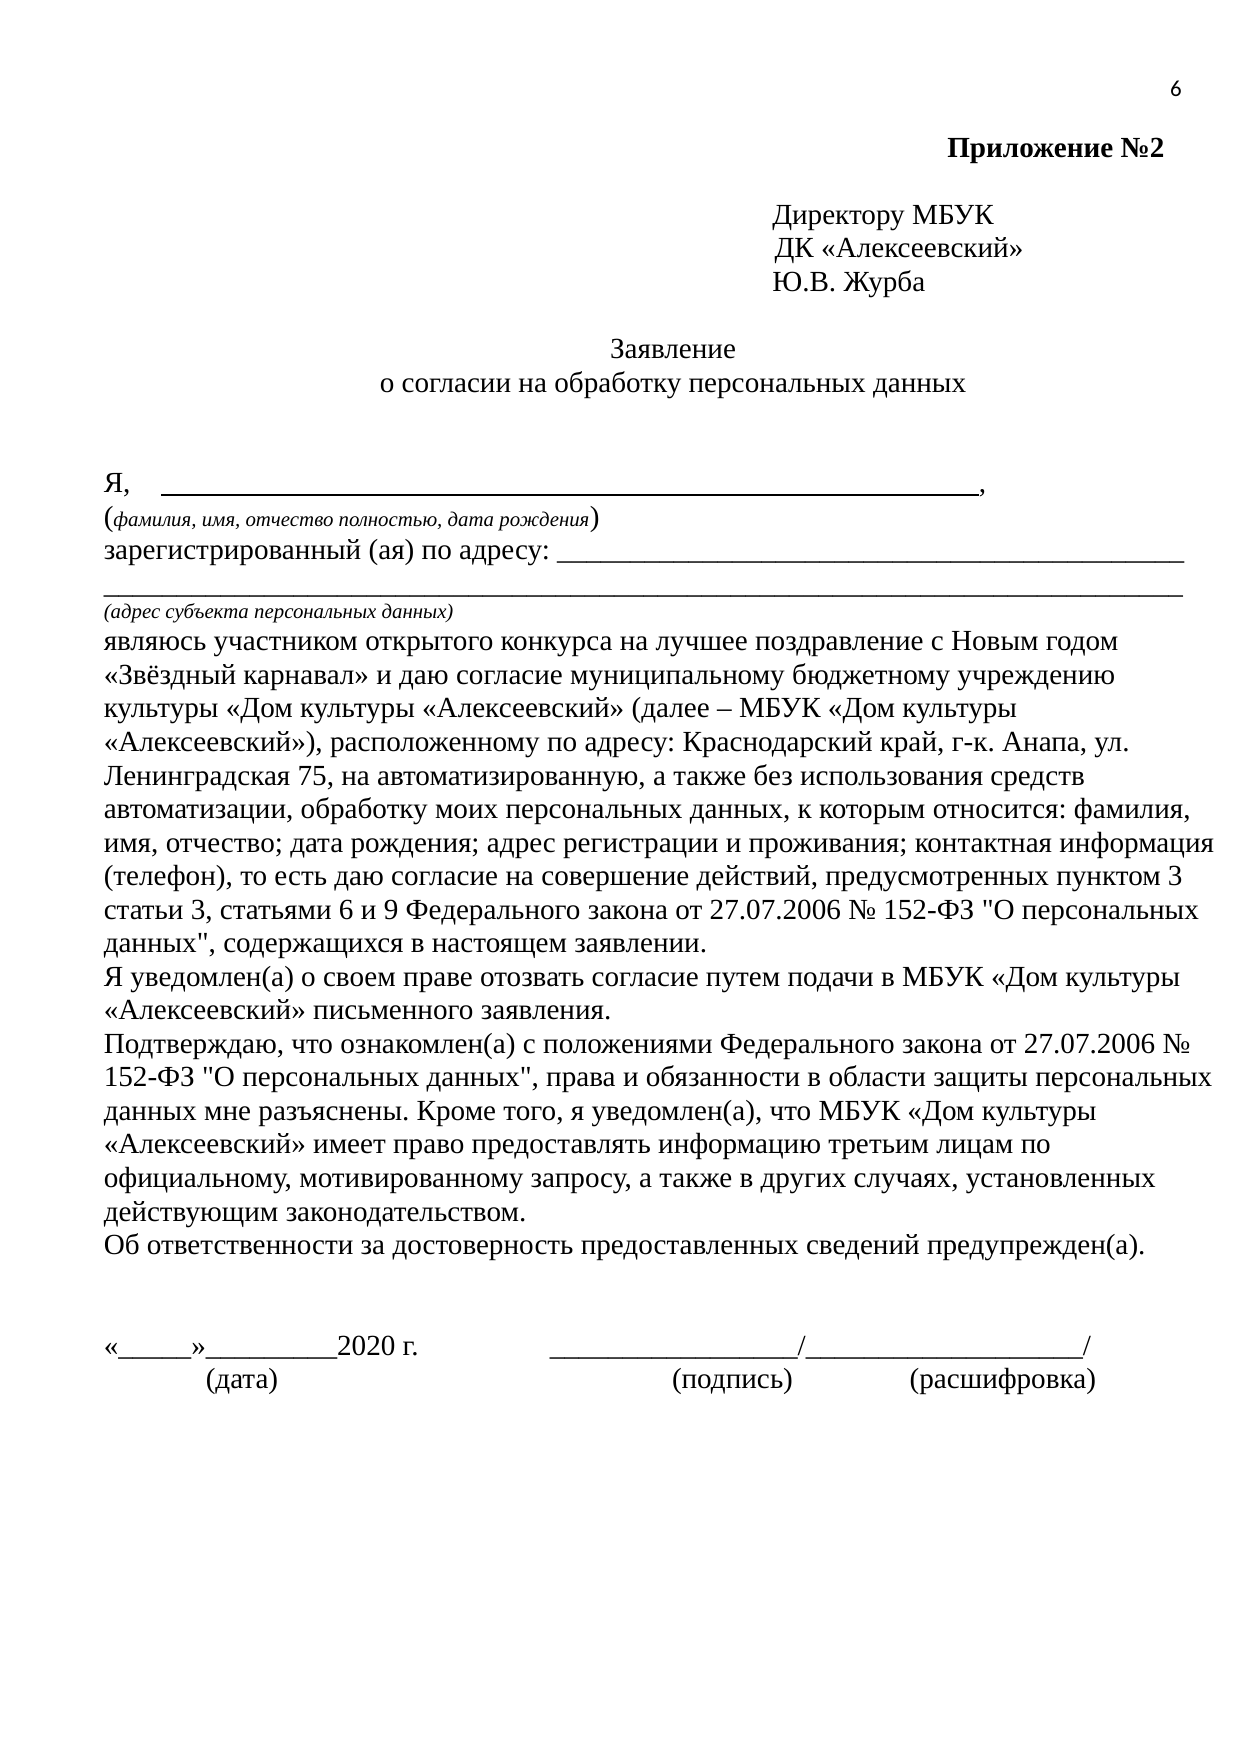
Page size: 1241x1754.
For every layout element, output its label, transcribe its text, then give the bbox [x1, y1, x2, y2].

text Ю.В. Журба [103, 264, 1240, 298]
text являюсь участником открытого конкурса на лучшее поздравление с Новым годом [103, 623, 1240, 657]
text (дата) (подпись) (расшифровка) [103, 1361, 1240, 1395]
text «Звёздный карнавал» и даю согласие муниципальному бюджетному учреждению [103, 657, 1240, 691]
text Заявление [103, 331, 1240, 365]
text (фамилия, имя, отчество полностью, дата рождения) [103, 499, 1240, 532]
text Директору МБУК [103, 197, 1240, 231]
text Я уведомлен(а) о своем праве отозвать согласие путем подачи в МБУК «Дом культуры «Алексеевский» письменного заявления. [103, 959, 1240, 1026]
text «_____»_________2020 г. _________________/___________________/ [103, 1328, 1240, 1361]
text культуры «Дом культуры «Алексеевский» (далее – МБУК «Дом культуры «Алексеевский»), расположенному по адресу: Краснодарский край, г-к. Анапа, ул. Ленинградская 75, на автоматизированную, а также без использования средств автоматизации, обработку моих персональных данных, к которым относится: фамилия, имя, отчество; дата рождения; адрес регистрации и проживания; контактная информация (телефон), то есть даю согласие на совершение действий, предусмотренных пунктом 3 статьи 3, статьями 6 и 9 Федерального закона от 27.07.2006 № 152-ФЗ "О персональных данных", содержащихся в настоящем заявлении. [103, 691, 1240, 959]
text Об ответственности за достоверность предоставленных сведений предупрежден(а). [103, 1227, 1240, 1261]
text зарегистрированный (ая) по адресу: ___________________________________________ [103, 532, 1240, 566]
text Подтверждаю, что ознакомлен(а) с положениями Федерального закона от 27.07.2006 № 152-ФЗ "О персональных данных", права и обязанности в области защиты персональных данных мне разъяснены. Кроме того, я уведомлен(а), что МБУК «Дом культуры «Алексеевский» имеет право предоставлять информацию третьим лицам по официальному, мотивированному запросу, а также в других случаях, установленных действующим законодательством. [103, 1026, 1240, 1227]
text __________________________________________________________________________ (адрес субъекта персональных данных) [103, 566, 1240, 623]
text Приложение №2 [103, 130, 1240, 163]
text ДК «Алексеевский» [103, 231, 1240, 264]
text Я, , [103, 465, 1240, 499]
text о согласии на обработку персональных данных [103, 365, 1240, 398]
